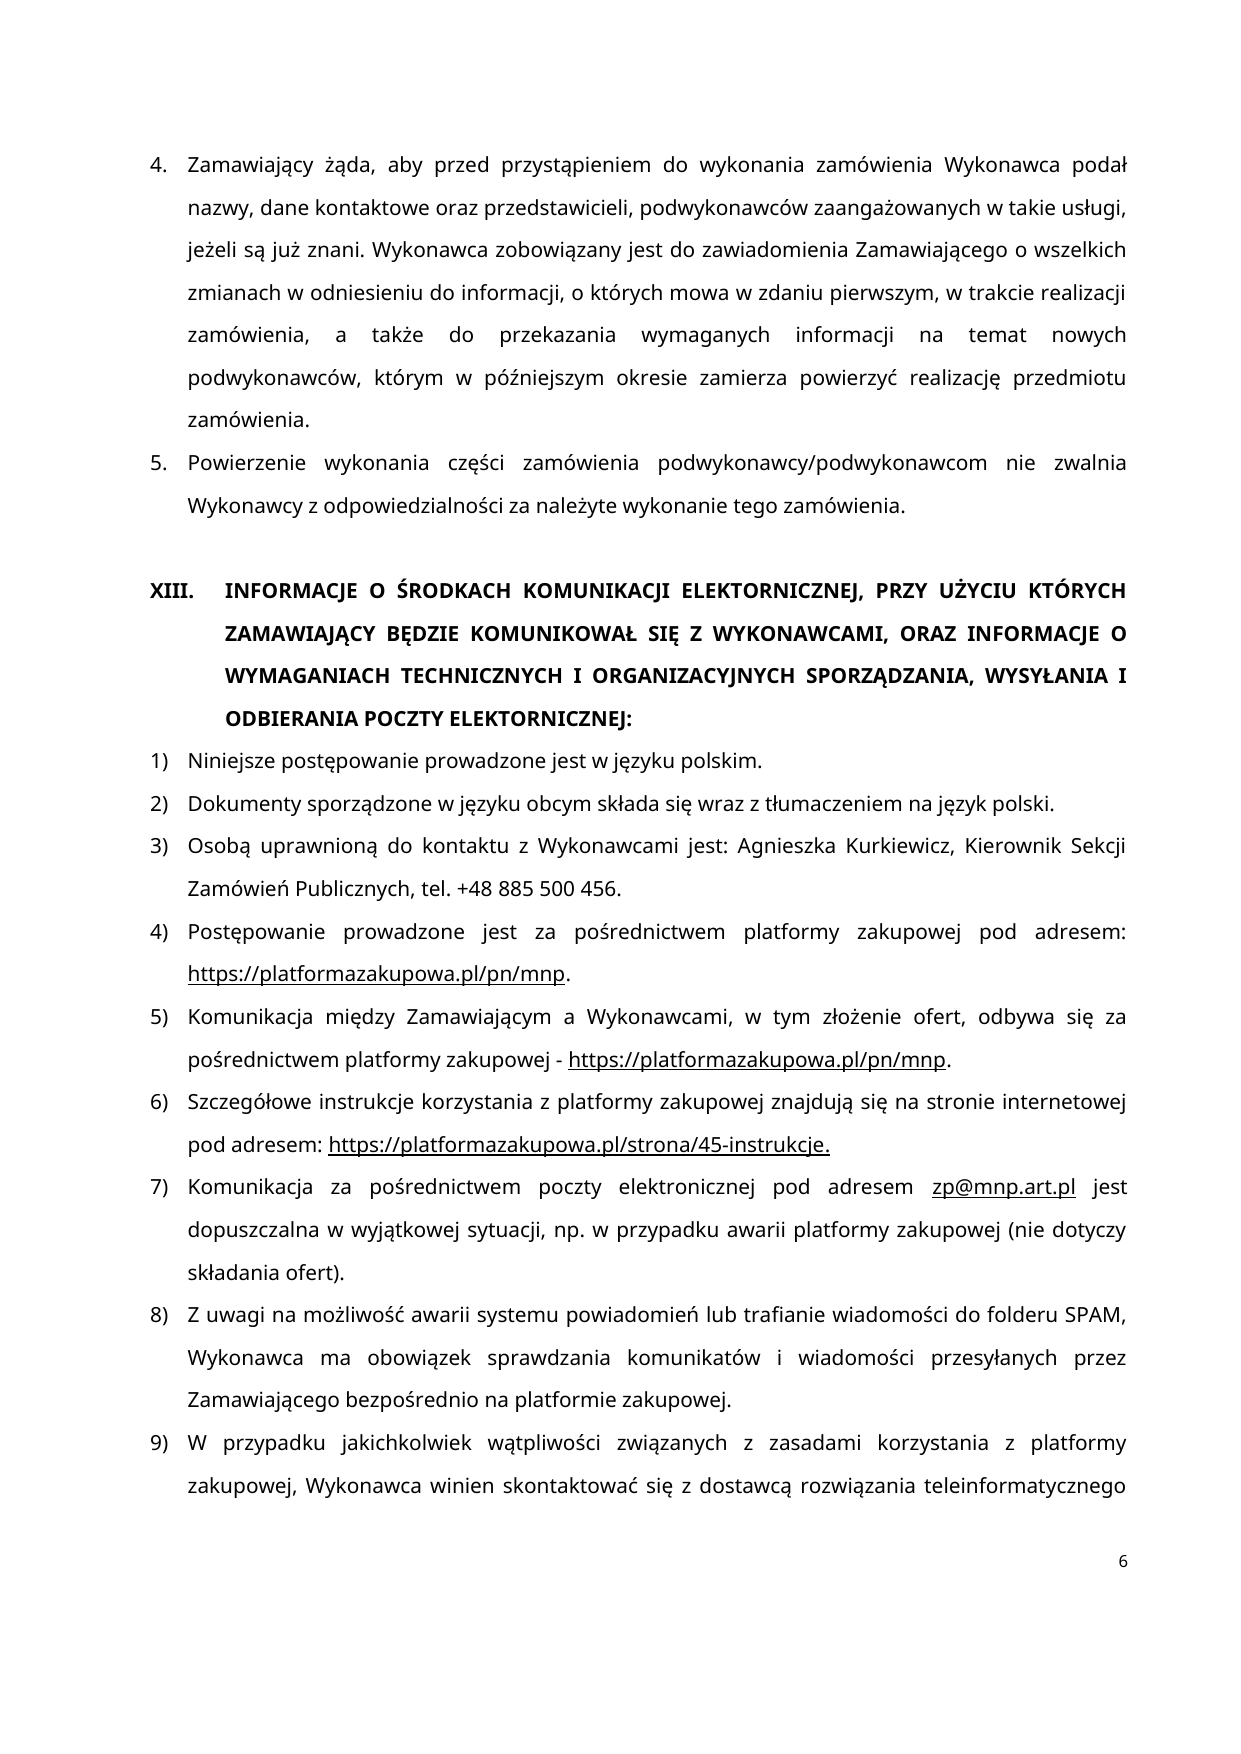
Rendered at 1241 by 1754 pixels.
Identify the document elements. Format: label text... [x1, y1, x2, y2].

list Powierzenie wykonania części zamówienia podwykonawcy/podwykonawcom nie zwalnia Wykonawcy z odpowiedzialności za należyte wykonanie tego zamówienia. [150, 448, 1128, 519]
list Zamawiający żąda, aby przed przystąpieniem do wykonania zamówienia Wykonawca podał nazwy, dane kontaktowe oraz przedstawicieli, podwykonawców zaangażowanych w takie usługi, jeżeli są już znani. Wykonawca zobowiązany jest do zawiadomienia Zamawiającego o wszelkich zmianach w odniesieniu do informacji, o których mowa w zdaniu pierwszym, w trakcie realizacji zamówienia, a także do przekazania wymaganych informacji na temat nowych podwykonawców, którym w późniejszym okresie zamierza powierzyć realizację przedmiotu zamówienia. [150, 150, 1128, 434]
list Komunikacja za pośrednictwem poczty elektronicznej pod adresem zp@mnp.art.pl jest dopuszczalna w wyjątkowej sytuacji, np. w przypadku awarii platformy zakupowej (nie dotyczy składania ofert). [150, 1172, 1128, 1286]
list Osobą uprawnioną do kontaktu z Wykonawcami jest: Agnieszka Kurkiewicz, Kierownik Sekcji Zamówień Publicznych, tel. +48 885 500 456. [150, 832, 1128, 903]
list Szczegółowe instrukcje korzystania z platformy zakupowej znajdują się na stronie internetowej pod adresem: https://platformazakupowa.pl/strona/45-instrukcje. [150, 1087, 1128, 1158]
list Niniejsze postępowanie prowadzone jest w języku polskim. [150, 746, 1128, 775]
list Postępowanie prowadzone jest za pośrednictwem platformy zakupowej pod adresem: https://platformazakupowa.pl/pn/mnp. [150, 917, 1128, 988]
list Z uwagi na możliwość awarii systemu powiadomień lub trafianie wiadomości do folderu SPAM, Wykonawca ma obowiązek sprawdzania komunikatów i wiadomości przesyłanych przez Zamawiającego bezpośrednio na platformie zakupowej. [150, 1300, 1128, 1414]
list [150, 1428, 1128, 1499]
list Komunikacja między Zamawiającym a Wykonawcami, w tym złożenie ofert, odbywa się za pośrednictwem platformy zakupowej - https://platformazakupowa.pl/pn/mnp. [150, 1002, 1128, 1073]
list Dokumenty sporządzone w języku obcym składa się wraz z tłumaczeniem na język polski. [150, 789, 1128, 817]
list INFORMACJE O ŚRODKACH KOMUNIKACJI ELEKTORNICZNEJ, PRZY UŻYCIU KTÓRYCH ZAMAWIAJĄCY BĘDZIE KOMUNIKOWAŁ SIĘ Z WYKONAWCAMI, ORAZ INFORMACJE O WYMAGANIACH TECHNICZNYCH I ORGANIZACYJNYCH SPORZĄDZANIA, WYSYŁANIA I ODBIERANIA POCZTY ELEKTORNICZNEJ: [150, 576, 1128, 732]
